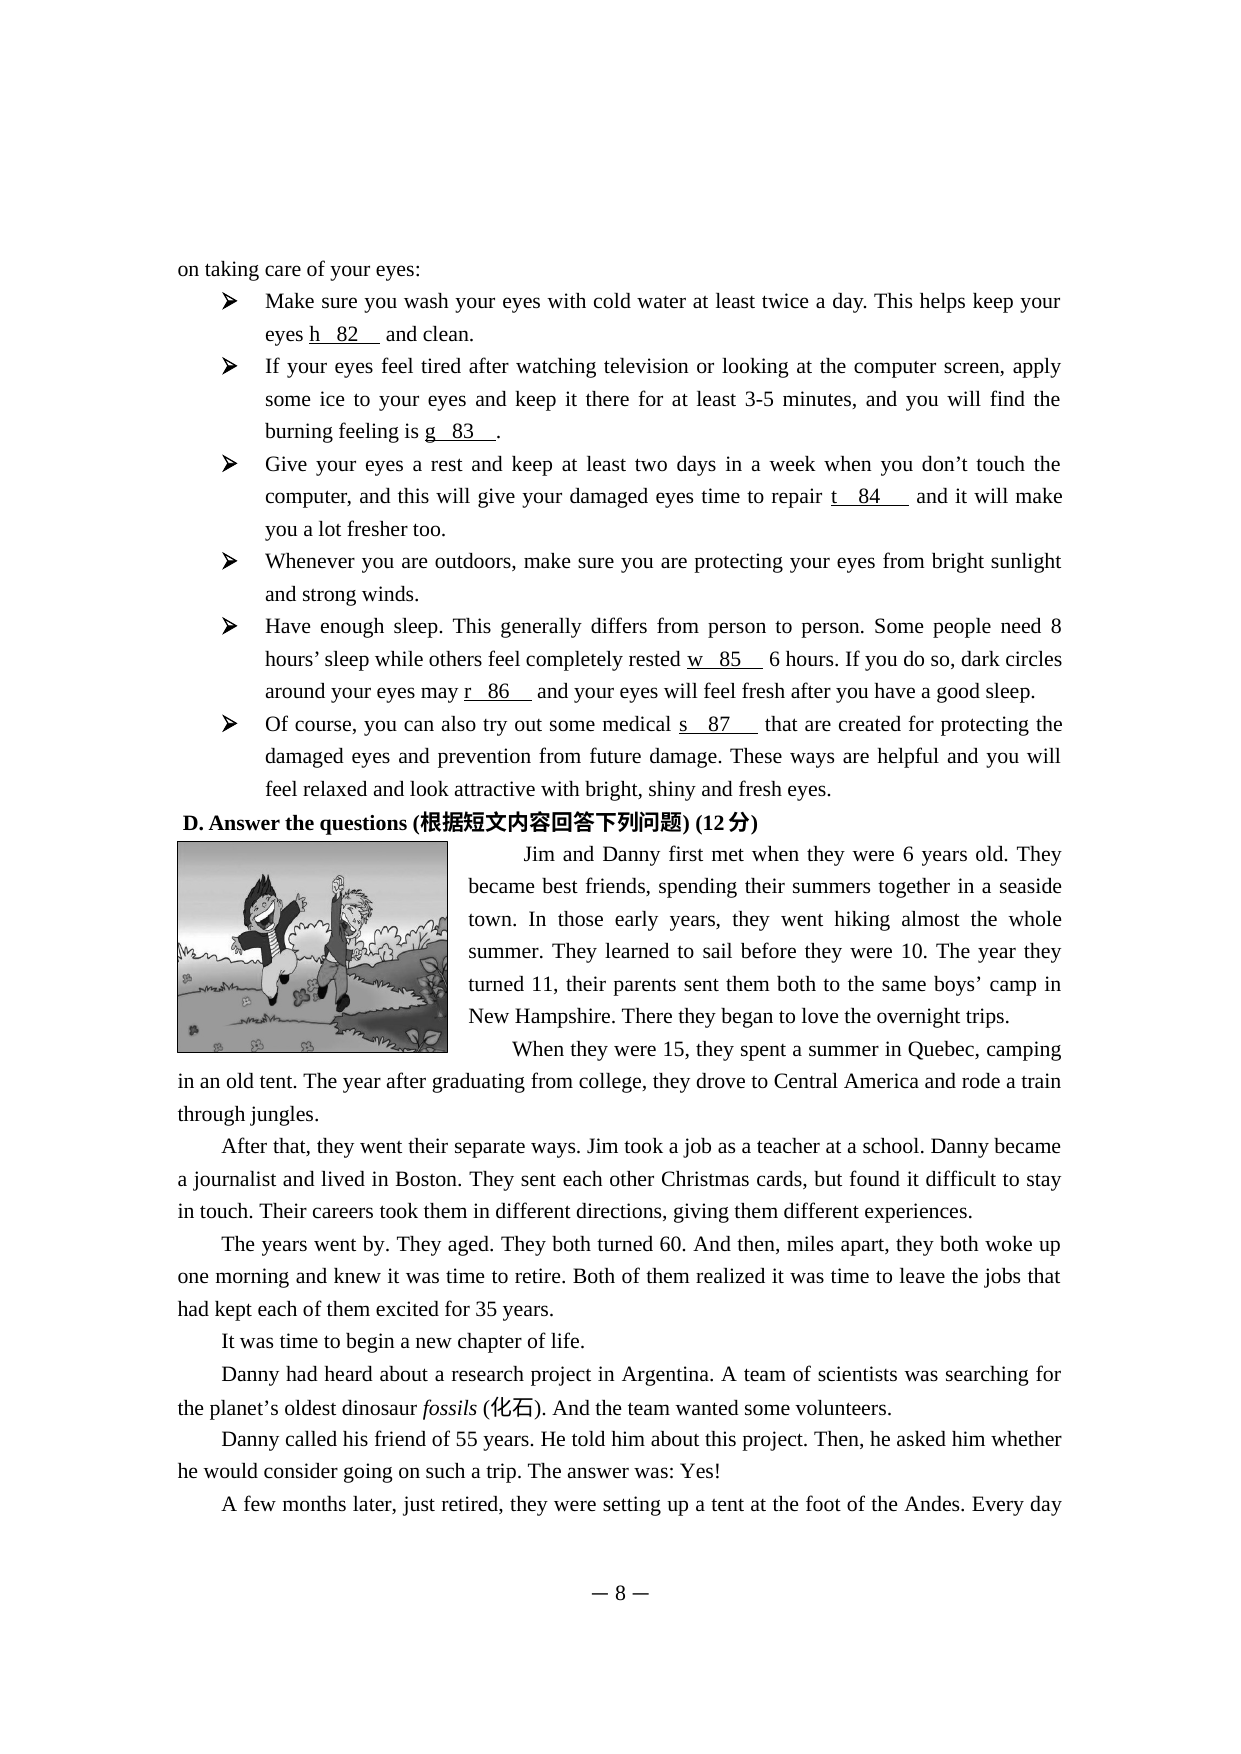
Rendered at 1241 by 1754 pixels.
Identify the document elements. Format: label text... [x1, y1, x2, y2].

text Danny called his friend of 55 years. He told him about this project. Then, he asked him whether he would consider going on such a trip. The answer was: Yes! [177, 1422, 1063, 1487]
list Of course, you can also try out some medical s 87 that are created for protecting the damaged eyes and prevention from future damage. These ways are helpful and you will feel relaxed and look attractive with bright, shiny and fresh eyes. [221, 707, 1063, 804]
list Make sure you wash your eyes with cold water at least twice a day. This helps keep your eyes h 82 and clean. [221, 284, 1063, 349]
text The years went by. They aged. They both turned 60. And then, miles apart, they both woke up one morning and knew it was time to retire. Both of them realized it was time to leave the jobs that had kept each of them excited for 35 years. [177, 1227, 1063, 1324]
text D. Answer the questions (根据短文内容回答下列问题) (12分) [177, 804, 1063, 837]
list If your eyes feel tired after watching television or looking at the computer screen, apply some ice to your eyes and keep it there for at least 3-5 minutes, and you will find the burning feeling is g 83 . [221, 349, 1063, 447]
text When they were 15, they spent a summer in Quebec, camping in an old tent. The year after graduating from college, they drove to Central America and rode a train through jungles. [177, 1032, 1063, 1129]
list Give your eyes a rest and keep at least two days in a week when you don’t touch the computer, and this will give your damaged eyes time to repair t 84 and it will make you a lot fresher too. [221, 447, 1063, 544]
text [177, 1487, 1063, 1519]
text Danny had heard about a research project in Argentina. A team of scientists was searching for the planet’s oldest dinosaur fossils (化石). And the team wanted some volunteers. [177, 1357, 1063, 1422]
list Have enough sleep. This generally differs from person to person. Some people need 8 hours’ sleep while others feel completely rested w 85 6 hours. If you do so, dark circles around your eyes may r 86 and your eyes will feel fresh after you have a good sleep. [221, 609, 1063, 707]
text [177, 252, 1063, 284]
text It was time to begin a new chapter of life. [177, 1324, 1063, 1357]
picture [178, 842, 447, 1052]
text After that, they went their separate ways. Jim took a job as a teacher at a school. Danny became a journalist and lived in Boston. They sent each other Christmas cards, but found it difficult to stay in touch. Their careers took them in different directions, giving them different experiences. [177, 1129, 1063, 1227]
list Whenever you are outdoors, make sure you are protecting your eyes from bright sunlight and strong winds. [221, 544, 1063, 609]
